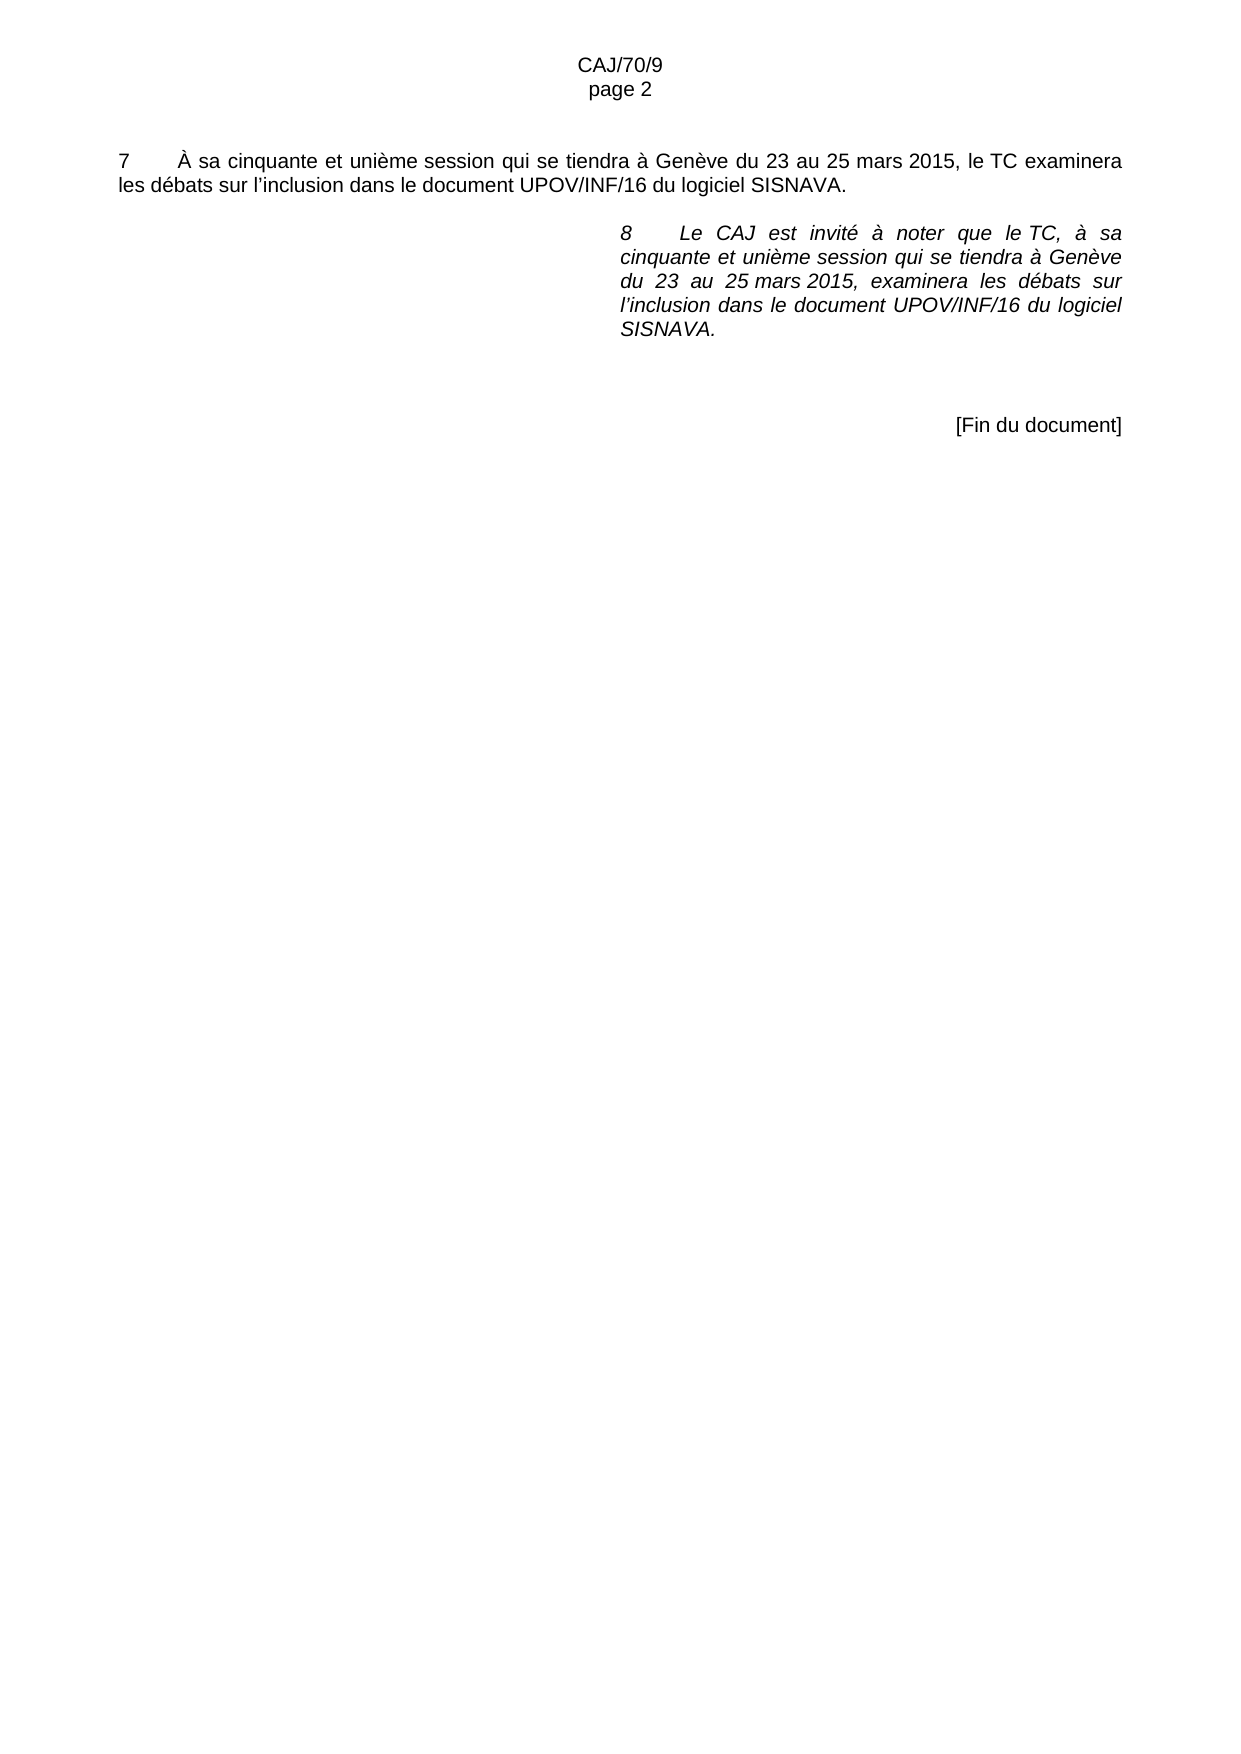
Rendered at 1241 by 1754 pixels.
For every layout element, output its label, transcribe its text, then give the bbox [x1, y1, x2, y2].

text Le CAJ est invité à noter que le TC, à sa cinquante et unième session qui se tiendra à Genève du 23 au 25 mars 2015, examinera les débats sur l’inclusion dans le document UPOV/INF/16 du logiciel SISNAVA. [620, 221, 1122, 341]
text À sa cinquante et unième session qui se tiendra à Genève du 23 au 25 mars 2015, le TC examinera les débats sur l’inclusion dans le document UPOV/INF/16 du logiciel SISNAVA. [118, 149, 1122, 197]
text [Fin du document] [118, 412, 1122, 436]
